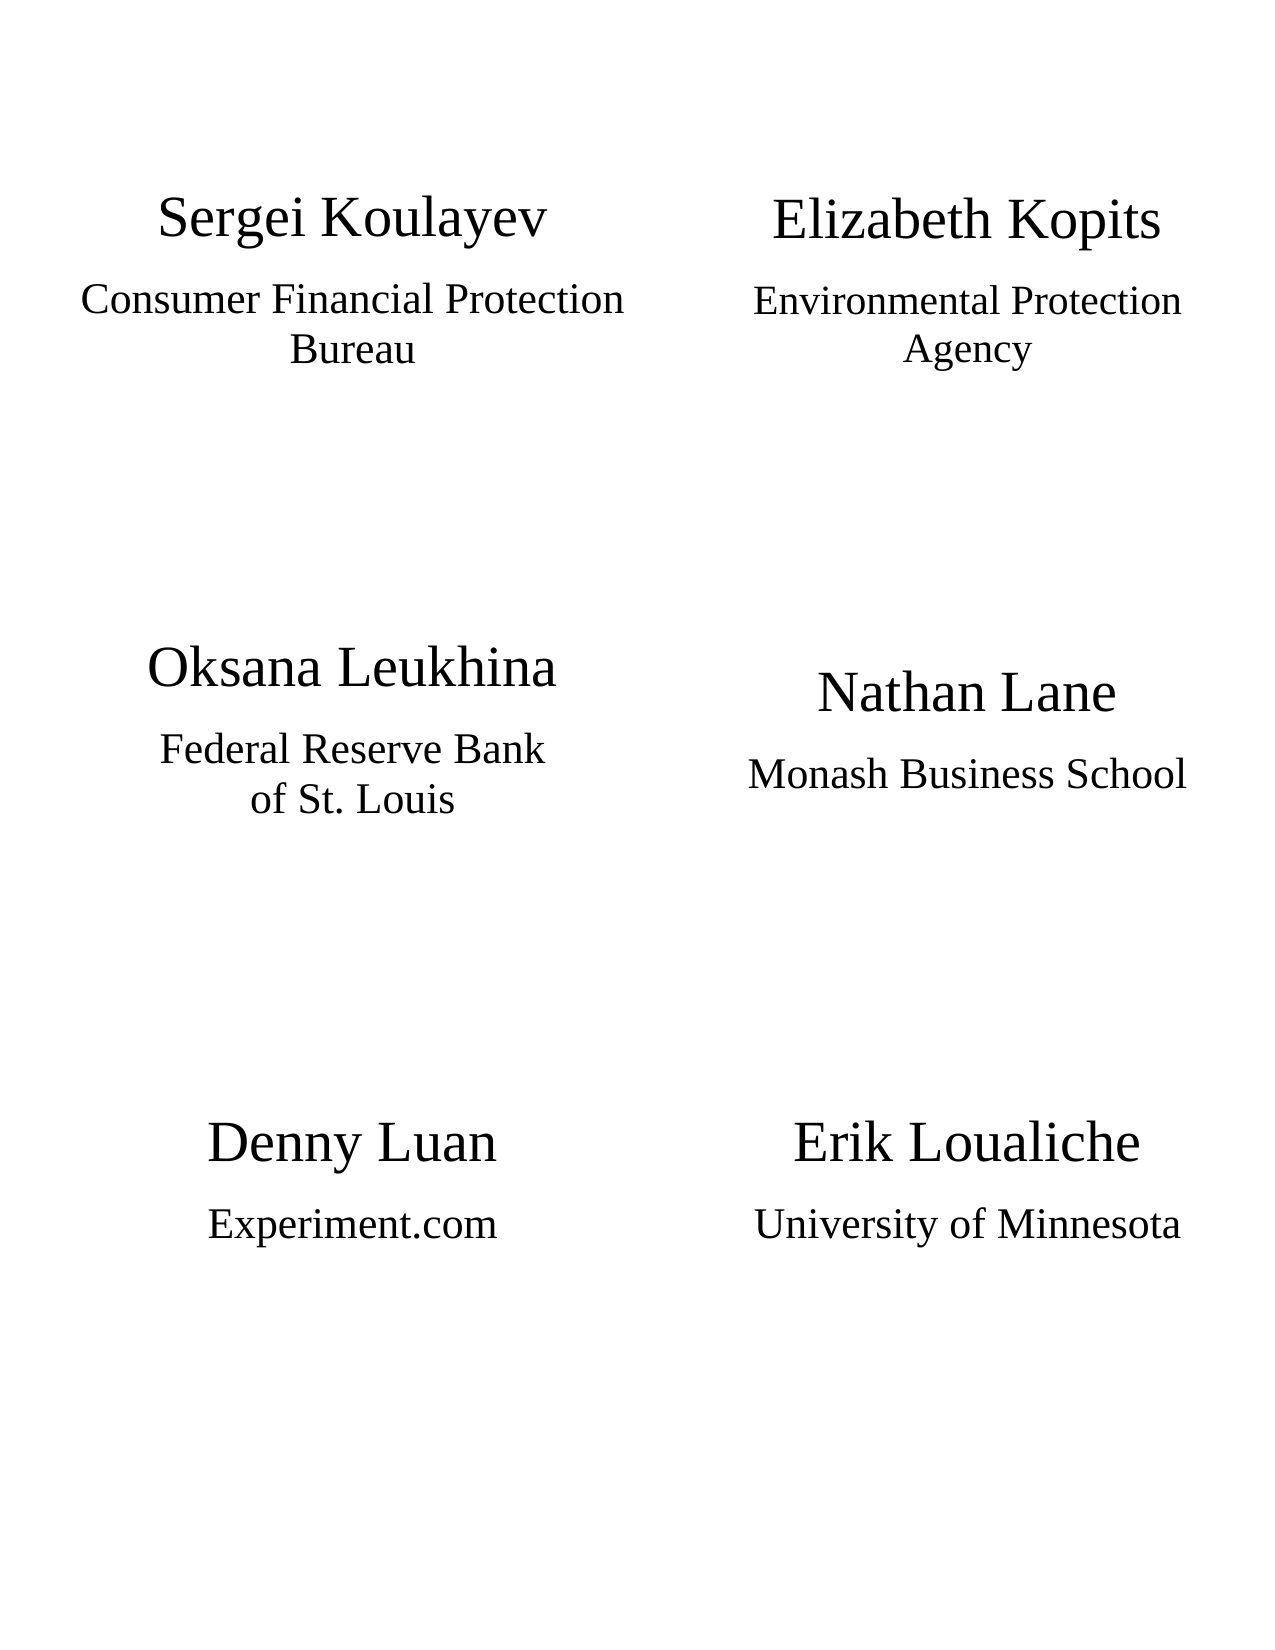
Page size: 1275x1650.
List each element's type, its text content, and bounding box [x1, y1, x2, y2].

table_cell Nathan Lane Monash Business School [675, 510, 1260, 960]
table_cell Erik Loualiche University of Minnesota [675, 960, 1260, 1410]
table_cell Sergei Koulayev Consumer Financial Protection Bureau [75, 60, 675, 510]
table_cell Denny Luan Experiment.com [75, 960, 675, 1410]
table_cell Elizabeth Kopits Environmental Protection Agency [675, 60, 1260, 510]
table_cell Oksana Leukhina Federal Reserve Bank of St. Louis [75, 510, 675, 960]
